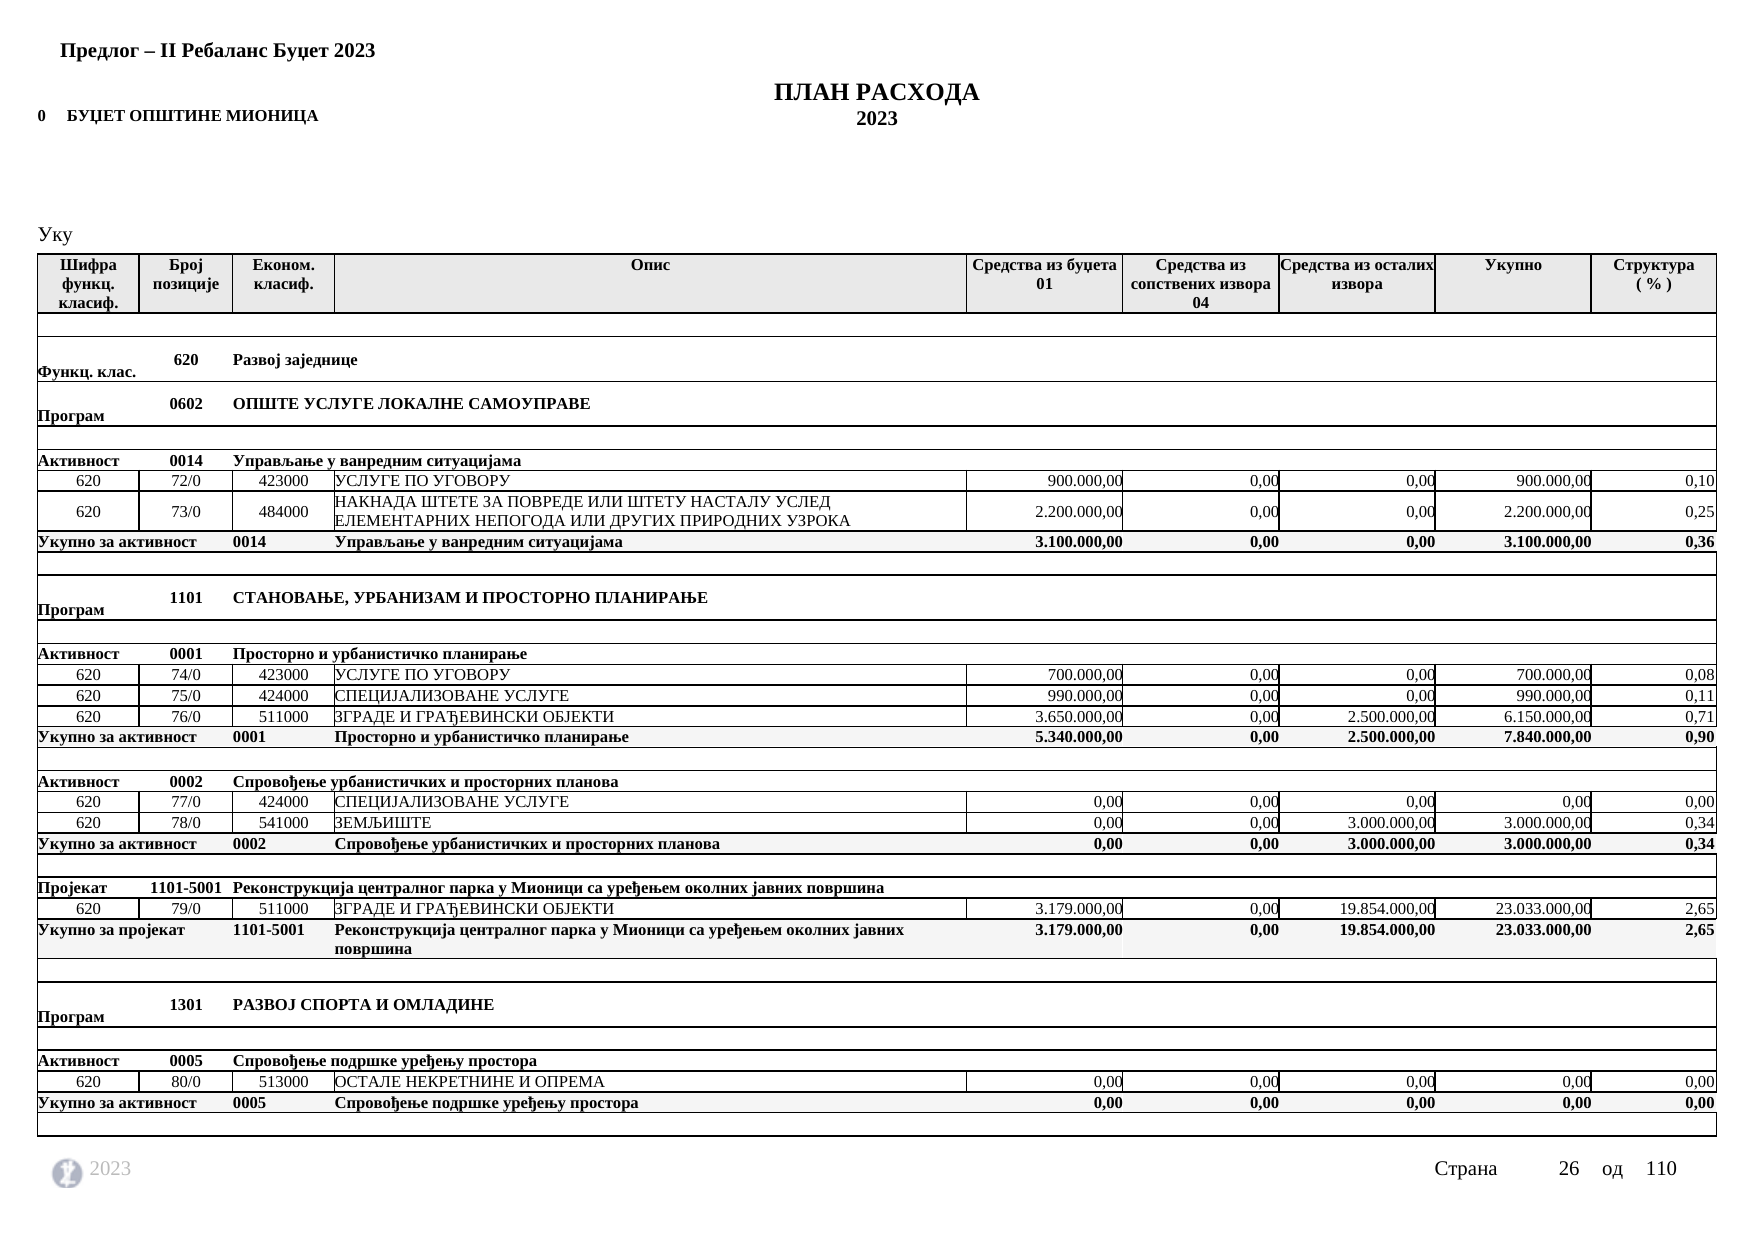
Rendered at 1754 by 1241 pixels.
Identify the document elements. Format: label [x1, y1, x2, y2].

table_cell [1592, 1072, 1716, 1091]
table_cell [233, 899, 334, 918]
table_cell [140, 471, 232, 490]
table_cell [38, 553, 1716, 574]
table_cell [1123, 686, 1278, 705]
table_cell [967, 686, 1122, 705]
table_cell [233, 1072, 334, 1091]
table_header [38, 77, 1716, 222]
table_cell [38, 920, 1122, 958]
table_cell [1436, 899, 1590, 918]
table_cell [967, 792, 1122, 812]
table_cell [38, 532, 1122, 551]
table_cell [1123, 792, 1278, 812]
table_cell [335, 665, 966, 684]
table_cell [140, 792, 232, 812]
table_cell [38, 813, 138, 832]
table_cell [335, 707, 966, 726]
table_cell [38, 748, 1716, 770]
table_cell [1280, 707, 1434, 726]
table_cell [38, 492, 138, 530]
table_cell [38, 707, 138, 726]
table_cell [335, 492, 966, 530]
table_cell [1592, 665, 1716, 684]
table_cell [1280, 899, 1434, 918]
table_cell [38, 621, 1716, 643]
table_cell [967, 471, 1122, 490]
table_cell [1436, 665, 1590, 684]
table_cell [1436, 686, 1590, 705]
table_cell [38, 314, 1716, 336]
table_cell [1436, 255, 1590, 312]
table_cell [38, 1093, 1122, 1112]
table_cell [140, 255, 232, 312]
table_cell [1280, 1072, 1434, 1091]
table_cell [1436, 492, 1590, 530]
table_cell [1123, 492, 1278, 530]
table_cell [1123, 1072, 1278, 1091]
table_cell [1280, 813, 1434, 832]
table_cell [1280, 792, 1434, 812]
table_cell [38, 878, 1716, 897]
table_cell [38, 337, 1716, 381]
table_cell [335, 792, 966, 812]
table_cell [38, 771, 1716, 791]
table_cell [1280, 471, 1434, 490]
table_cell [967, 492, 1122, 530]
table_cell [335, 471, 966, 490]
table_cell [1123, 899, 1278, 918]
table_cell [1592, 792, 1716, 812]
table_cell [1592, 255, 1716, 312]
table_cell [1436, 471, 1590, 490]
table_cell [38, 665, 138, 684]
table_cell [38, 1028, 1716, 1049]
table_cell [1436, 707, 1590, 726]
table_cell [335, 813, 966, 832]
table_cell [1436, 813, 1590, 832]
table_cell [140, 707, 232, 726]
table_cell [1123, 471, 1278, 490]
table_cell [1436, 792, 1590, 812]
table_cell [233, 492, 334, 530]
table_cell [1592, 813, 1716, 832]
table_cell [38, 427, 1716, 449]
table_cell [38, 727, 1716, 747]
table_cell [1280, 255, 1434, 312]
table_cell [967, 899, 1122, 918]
picture [48, 1155, 87, 1188]
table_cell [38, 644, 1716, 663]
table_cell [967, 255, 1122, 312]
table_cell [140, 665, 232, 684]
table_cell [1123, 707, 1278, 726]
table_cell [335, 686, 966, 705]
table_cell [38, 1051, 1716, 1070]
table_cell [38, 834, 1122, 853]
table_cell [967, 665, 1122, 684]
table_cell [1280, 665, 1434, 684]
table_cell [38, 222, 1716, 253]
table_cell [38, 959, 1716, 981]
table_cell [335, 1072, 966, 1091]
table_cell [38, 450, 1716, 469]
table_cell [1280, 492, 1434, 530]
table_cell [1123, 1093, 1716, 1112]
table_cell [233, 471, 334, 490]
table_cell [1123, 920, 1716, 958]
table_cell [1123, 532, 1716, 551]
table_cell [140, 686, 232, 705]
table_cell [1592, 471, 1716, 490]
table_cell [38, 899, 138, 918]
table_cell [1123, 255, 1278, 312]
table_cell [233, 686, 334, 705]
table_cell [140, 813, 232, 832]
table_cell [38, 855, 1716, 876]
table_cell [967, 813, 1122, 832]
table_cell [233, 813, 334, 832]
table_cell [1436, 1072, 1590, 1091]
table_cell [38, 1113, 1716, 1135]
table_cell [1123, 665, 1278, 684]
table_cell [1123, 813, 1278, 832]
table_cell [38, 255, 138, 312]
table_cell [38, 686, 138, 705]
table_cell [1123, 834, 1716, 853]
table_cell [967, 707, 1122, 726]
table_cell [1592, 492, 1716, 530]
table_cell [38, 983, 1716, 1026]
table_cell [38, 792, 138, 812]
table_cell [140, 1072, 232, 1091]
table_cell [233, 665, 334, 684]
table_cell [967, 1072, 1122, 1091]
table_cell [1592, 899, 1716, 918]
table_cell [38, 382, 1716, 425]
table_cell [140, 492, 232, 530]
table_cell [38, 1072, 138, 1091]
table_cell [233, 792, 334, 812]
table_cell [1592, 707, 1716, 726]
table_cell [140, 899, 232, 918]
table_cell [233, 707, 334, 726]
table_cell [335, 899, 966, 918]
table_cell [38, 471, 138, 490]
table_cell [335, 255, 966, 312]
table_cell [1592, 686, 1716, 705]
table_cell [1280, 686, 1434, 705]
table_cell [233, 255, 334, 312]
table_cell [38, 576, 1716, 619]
